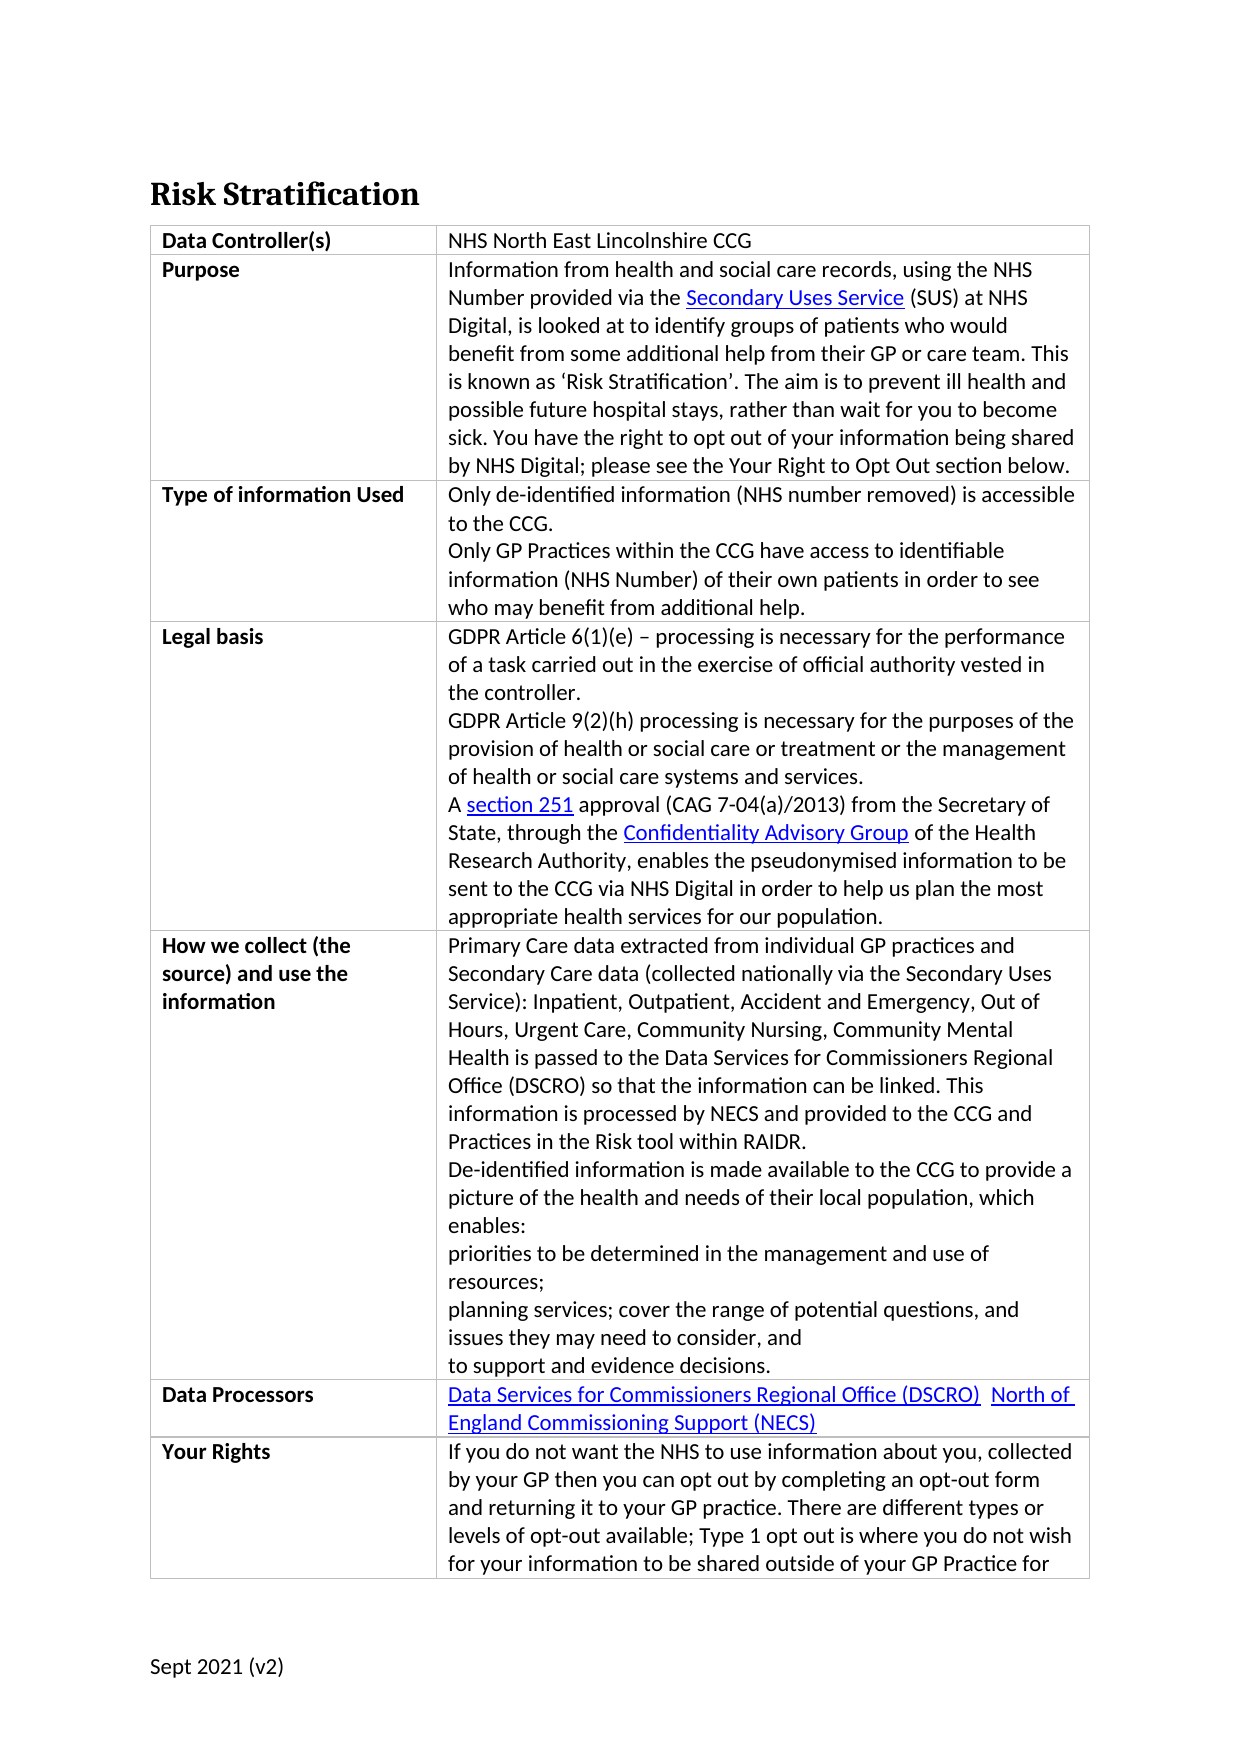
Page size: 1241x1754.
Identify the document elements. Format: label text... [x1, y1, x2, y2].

table_header NHS North East Lincolnshire CCG [437, 226, 1089, 254]
table_cell Data Services for Commissioners Regional Office (DSCRO) North of England Commissioning Support (NECS) [437, 1380, 1089, 1436]
table_cell How we collect (the source) and use the information [151, 931, 436, 1379]
text Risk Stratification [150, 175, 1090, 213]
table_cell Legal basis [151, 622, 436, 930]
table_cell Your Rights [151, 1438, 436, 1578]
table_cell Type of information Used [151, 481, 436, 621]
table_cell Data Processors [151, 1380, 436, 1436]
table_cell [437, 1438, 1089, 1578]
table_cell Only de-identified information (NHS number removed) is accessible to the CCG. Only GP Practices within the CCG have access to identifiable information (NHS Number) of their own patients in order to see who may benefit from additional help. [437, 481, 1089, 621]
table_cell Information from health and social care records, using the NHS Number provided via the Secondary Uses Service (SUS) at NHS Digital, is looked at to identify groups of patients who would benefit from some additional help from their GP or care team. This is known as ‘Risk Stratification’. The aim is to prevent ill health and possible future hospital stays, rather than wait for you to become sick. You have the right to opt out of your information being shared by NHS Digital; please see the Your Right to Opt Out section below. [437, 255, 1089, 479]
table_cell Purpose [151, 255, 436, 479]
table_cell Primary Care data extracted from individual GP practices and Secondary Care data (collected nationally via the Secondary Uses Service): Inpatient, Outpatient, Accident and Emergency, Out of Hours, Urgent Care, Community Nursing, Community Mental Health is passed to the Data Services for Commissioners Regional Office (DSCRO) so that the information can be linked. This information is processed by NECS and provided to the CCG and Practices in the Risk tool within RAIDR. De-identified information is made available to the CCG to provide a picture of the health and needs of their local population, which enables: priorities to be determined in the management and use of resources; planning services; cover the range of potential questions, and issues they may need to consider, and to support and evidence decisions. [437, 931, 1089, 1379]
table_cell GDPR Article 6(1)(e) – processing is necessary for the performance of a task carried out in the exercise of official authority vested in the controller. GDPR Article 9(2)(h) processing is necessary for the purposes of the provision of health or social care or treatment or the management of health or social care systems and services. A section 251 approval (CAG 7-04(a)/2013) from the Secretary of State, through the Confidentiality Advisory Group of the Health Research Authority, enables the pseudonymised information to be sent to the CCG via NHS Digital in order to help us plan the most appropriate health services for our population. [437, 622, 1089, 930]
table_header Data Controller(s) [151, 226, 436, 254]
